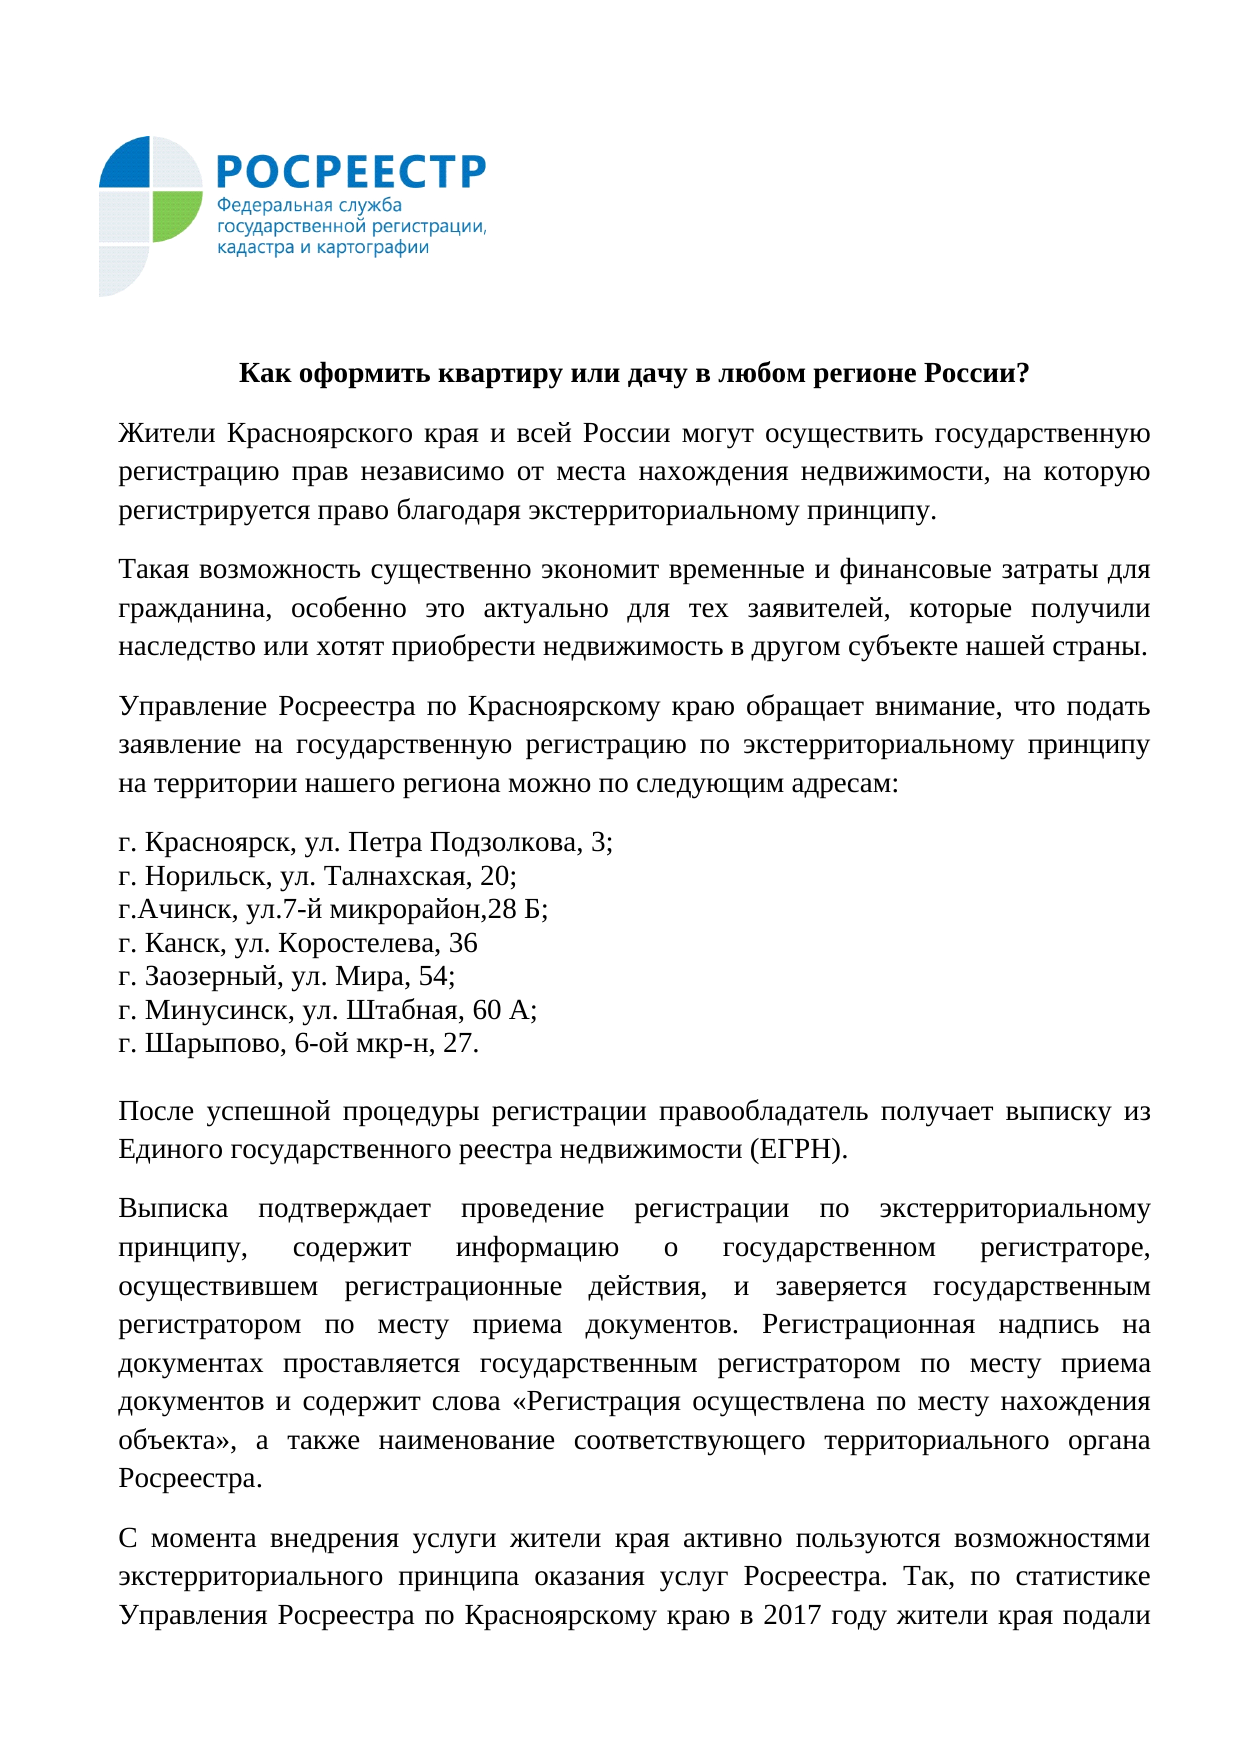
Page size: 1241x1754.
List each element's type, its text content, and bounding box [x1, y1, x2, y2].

text Управление Росреестра по Красноярскому краю обращает внимание, что подать заявление на государственную регистрацию по экстерриториальному принципу на территории нашего региона можно по следующим адресам: [118, 688, 1152, 798]
text После успешной процедуры регистрации правообладатель получает выписку из Единого государственного реестра недвижимости (ЕГРН). [118, 1093, 1152, 1165]
text г. Красноярск, ул. Петра Подзолкова, 3; г. Норильск, ул. Талнахская, 20; [118, 824, 1152, 891]
text Выписка подтверждает проведение регистрации по экстерриториальному принципу, содержит информацию о государственном регистраторе, осуществившем регистрационные действия, и заверяется государственным регистратором по месту приема документов. Регистрационная надпись на документах проставляется государственным регистратором по месту приема документов и содержит слова «Регистрация осуществлена по месту нахождения объекта», а также наименование соответствующего территориального органа Росреестра. [118, 1191, 1152, 1494]
text Такая возможность существенно экономит временные и финансовые затраты для гражданина, особенно это актуально для тех заявителей, которые получили наследство или хотят приобрести недвижимость в другом субъекте нашей страны. [118, 551, 1152, 662]
picture [99, 136, 486, 297]
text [118, 1520, 1152, 1630]
text Как оформить квартиру или дачу в любом регионе России? [118, 356, 1152, 389]
text г.Ачинск, ул.7-й микрорайон,28 Б; [118, 891, 1152, 925]
text г. Канск, ул. Коростелева, 36 г. Заозерный, ул. Мира, 54; г. Минусинск, ул. Штабная, 60 А; г. Шарыпово, 6-ой мкр-н, 27. [118, 925, 1152, 1059]
text Жители Красноярского края и всей России могут осуществить государственную регистрацию прав независимо от места нахождения недвижимости, на которую регистрируется право благодаря экстерриториальному принципу. [118, 415, 1152, 526]
